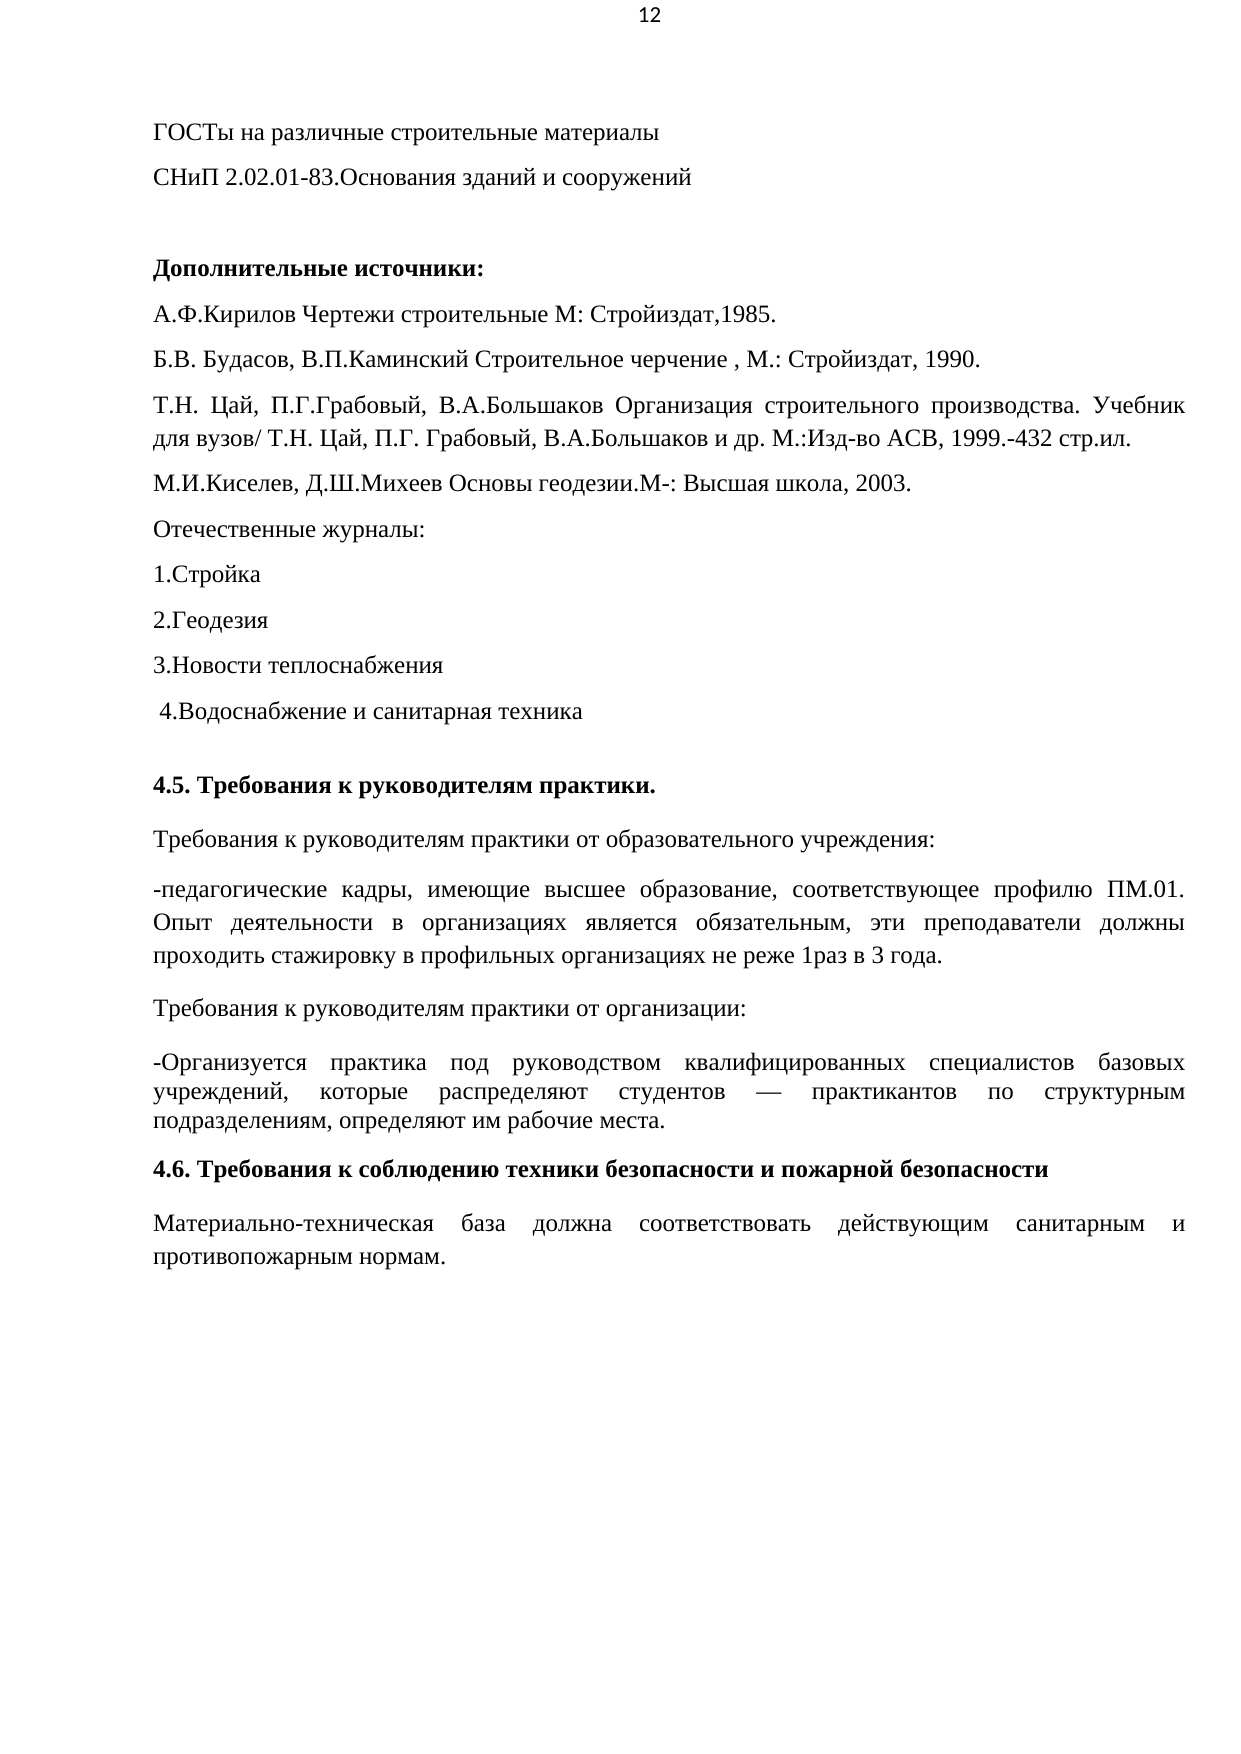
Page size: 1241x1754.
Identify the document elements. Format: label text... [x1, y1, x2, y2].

text Требования к руководителям практики от организации: [153, 993, 1186, 1022]
text СНиП 2.02.01-83.Основания зданий и сооружений [153, 162, 1186, 191]
text М.И.Киселев, Д.Ш.Михеев Основы геодезии.М-: Высшая школа, 2003. [153, 468, 1186, 497]
text Материально-техническая база должна соответствовать действующим санитарным и противопожарным нормам. [153, 1208, 1186, 1270]
text 3.Новости теплоснабжения [153, 650, 1186, 679]
text 4.5. Требования к руководителям практики. [153, 770, 1186, 799]
text Требования к руководителям практики от образовательного учреждения: [153, 824, 1186, 853]
text -педагогические кадры, имеющие высшее образование, соответствующее профилю ПМ.01. Опыт деятельности в организациях является обязательным, эти преподаватели должны проходить стажировку в профильных организациях не реже 1раз в 3 года. [153, 874, 1186, 968]
text Дополнительные источники: [153, 253, 1186, 282]
text ГОСТы на различные строительные материалы [153, 117, 1186, 145]
text 4.6. Требования к соблюдению техники безопасности и пожарной безопасности [153, 1154, 1186, 1183]
text Отечественные журналы: [153, 514, 1186, 543]
text -Организуется практика под руководством квалифицированных специалистов базовых учреждений, которые распределяют студентов ― практикантов по структурным подразделениям, определяют им рабочие места. [153, 1047, 1186, 1134]
text Б.В. Будасов, В.П.Каминский Строительное черчение , М.: Стройиздат, 1990. [153, 344, 1186, 373]
text 1.Стройка [153, 559, 1186, 588]
text Т.Н. Цай, П.Г.Грабовый, В.А.Большаков Организация строительного производства. Учебник для вузов/ Т.Н. Цай, П.Г. Грабовый, В.А.Большаков и др. М.:Изд-во АСВ, 1999.-432 стр.ил. [153, 390, 1186, 452]
text А.Ф.Кирилов Чертежи строительные М: Стройиздат,1985. [153, 299, 1186, 327]
text 4.Водоснабжение и санитарная техника [153, 696, 1186, 725]
text 2.Геодезия [153, 605, 1186, 634]
